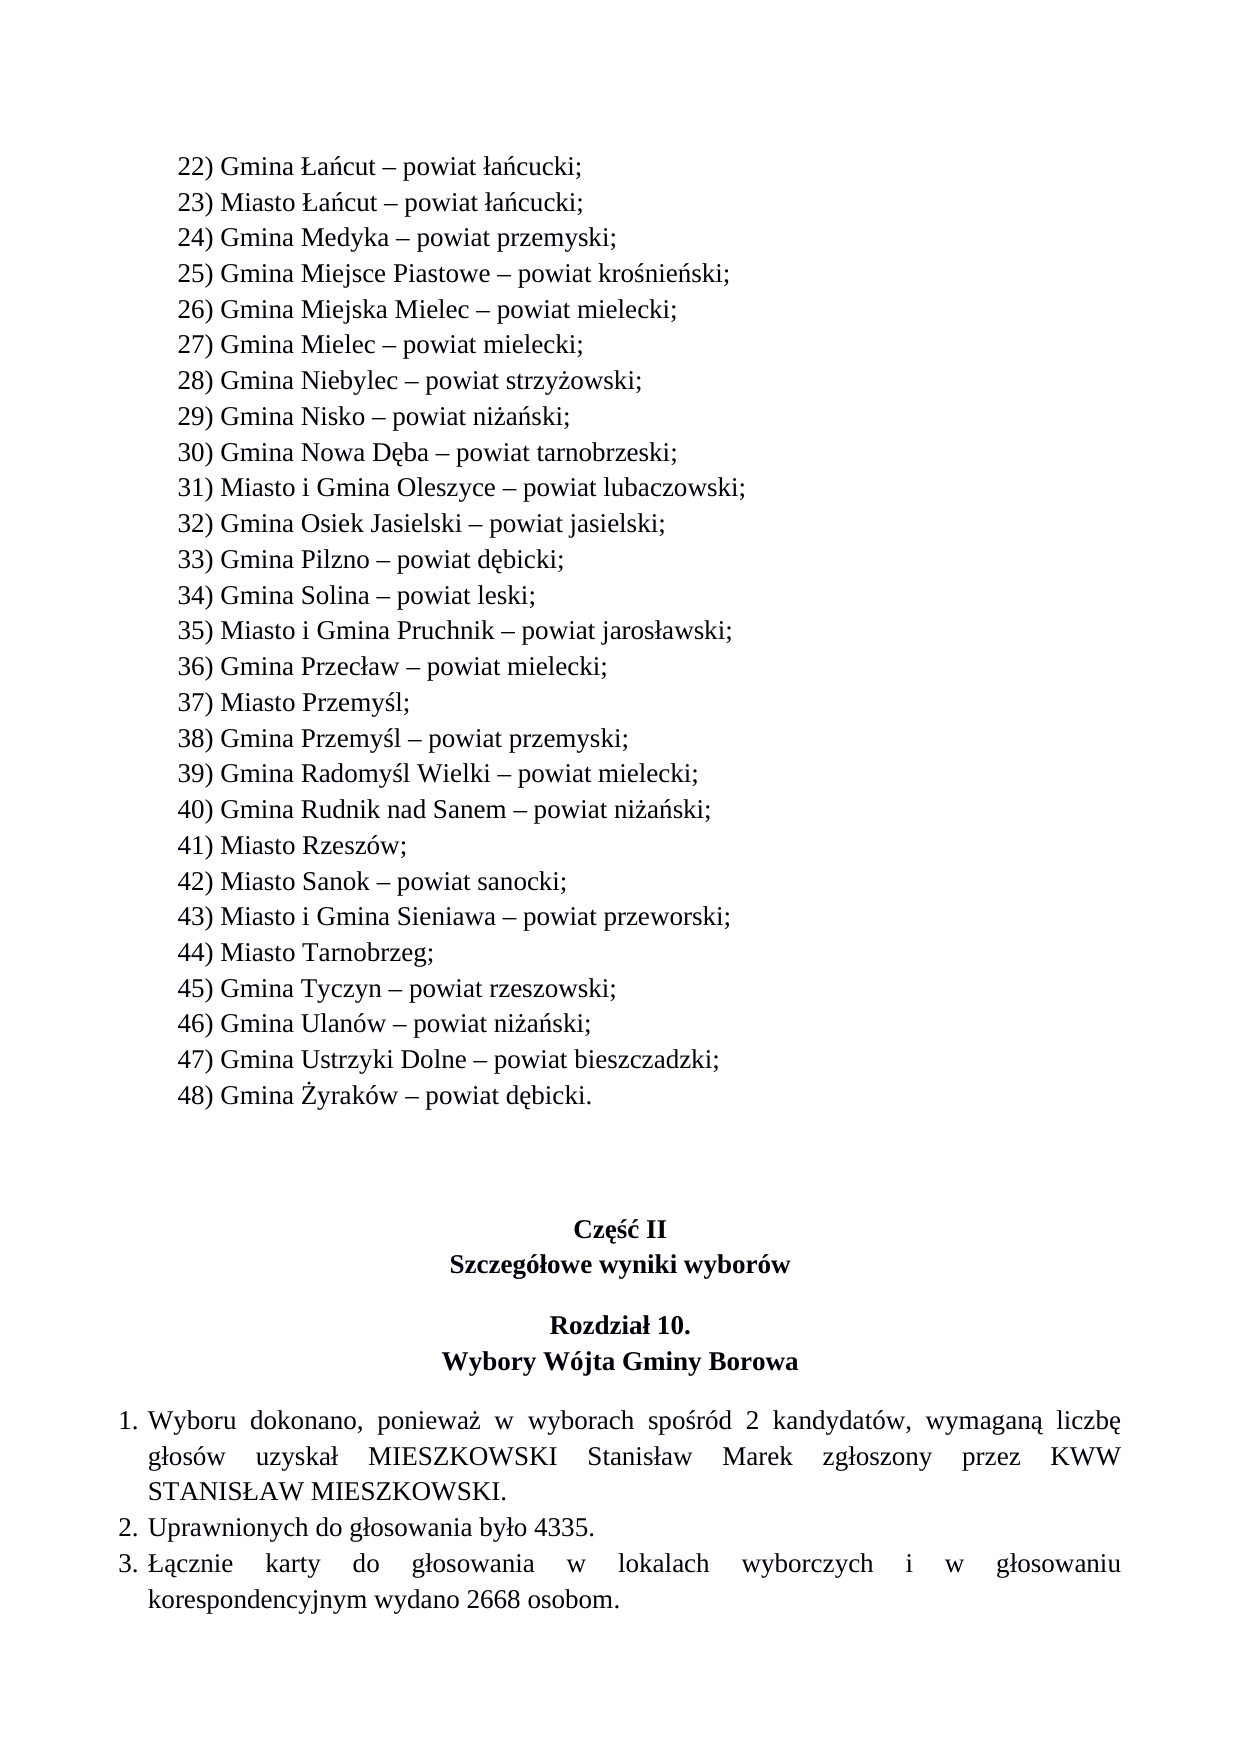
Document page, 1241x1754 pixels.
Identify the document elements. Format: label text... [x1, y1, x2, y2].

text 41) Miasto Rzeszów; [177, 829, 1122, 860]
text 28) Gmina Niebylec – powiat strzyżowski; [177, 364, 1122, 396]
text 39) Gmina Radomyśl Wielki – powiat mielecki; [177, 757, 1122, 788]
text 23) Miasto Łańcut – powiat łańcucki; [177, 186, 1122, 217]
text 48) Gmina Żyraków – powiat dębicki. [177, 1079, 1122, 1110]
subtitle Część II Szczegółowe wyniki wyborów [118, 1213, 1122, 1279]
text 46) Gmina Ulanów – powiat niżański; [177, 1007, 1122, 1039]
text 36) Gmina Przecław – powiat mielecki; [177, 650, 1122, 681]
text 1. Wyboru dokonano, ponieważ w wyborach spośród 2 kandydatów, wymaganą liczbę głosów uzyskał MIESZKOWSKI Stanisław Marek zgłoszony przez KWW STANISŁAW MIESZKOWSKI. [118, 1404, 1122, 1507]
text 47) Gmina Ustrzyki Dolne – powiat bieszczadzki; [177, 1043, 1122, 1074]
text Rozdział 10. Wybory Wójta Gminy Borowa [118, 1309, 1122, 1401]
text 43) Miasto i Gmina Sieniawa – powiat przeworski; [177, 900, 1122, 931]
text 26) Gmina Miejska Mielec – powiat mielecki; [177, 293, 1122, 324]
text 42) Miasto Sanok – powiat sanocki; [177, 864, 1122, 896]
text 37) Miasto Przemyśl; [177, 686, 1122, 717]
text 45) Gmina Tyczyn – powiat rzeszowski; [177, 972, 1122, 1003]
text 25) Gmina Miejsce Piastowe – powiat krośnieński; [177, 257, 1122, 288]
text 24) Gmina Medyka – powiat przemyski; [177, 221, 1122, 253]
text 31) Miasto i Gmina Oleszyce – powiat lubaczowski; [177, 472, 1122, 503]
text 22) Gmina Łańcut – powiat łańcucki; [177, 150, 1122, 181]
text 35) Miasto i Gmina Pruchnik – powiat jarosławski; [177, 614, 1122, 646]
text 2. Uprawnionych do głosowania było 4335. [118, 1511, 1122, 1542]
text 38) Gmina Przemyśl – powiat przemyski; [177, 722, 1122, 753]
text 40) Gmina Rudnik nad Sanem – powiat niżański; [177, 793, 1122, 824]
text 32) Gmina Osiek Jasielski – powiat jasielski; [177, 507, 1122, 538]
text 3. Łącznie karty do głosowania w lokalach wyborczych i w głosowaniu korespondencyjnym wydano 2668 osobom. [118, 1547, 1122, 1614]
text 34) Gmina Solina – powiat leski; [177, 579, 1122, 610]
text 27) Gmina Mielec – powiat mielecki; [177, 329, 1122, 360]
text 44) Miasto Tarnobrzeg; [177, 936, 1122, 967]
text 33) Gmina Pilzno – powiat dębicki; [177, 543, 1122, 574]
text 30) Gmina Nowa Dęba – powiat tarnobrzeski; [177, 436, 1122, 467]
text 29) Gmina Nisko – powiat niżański; [177, 400, 1122, 431]
